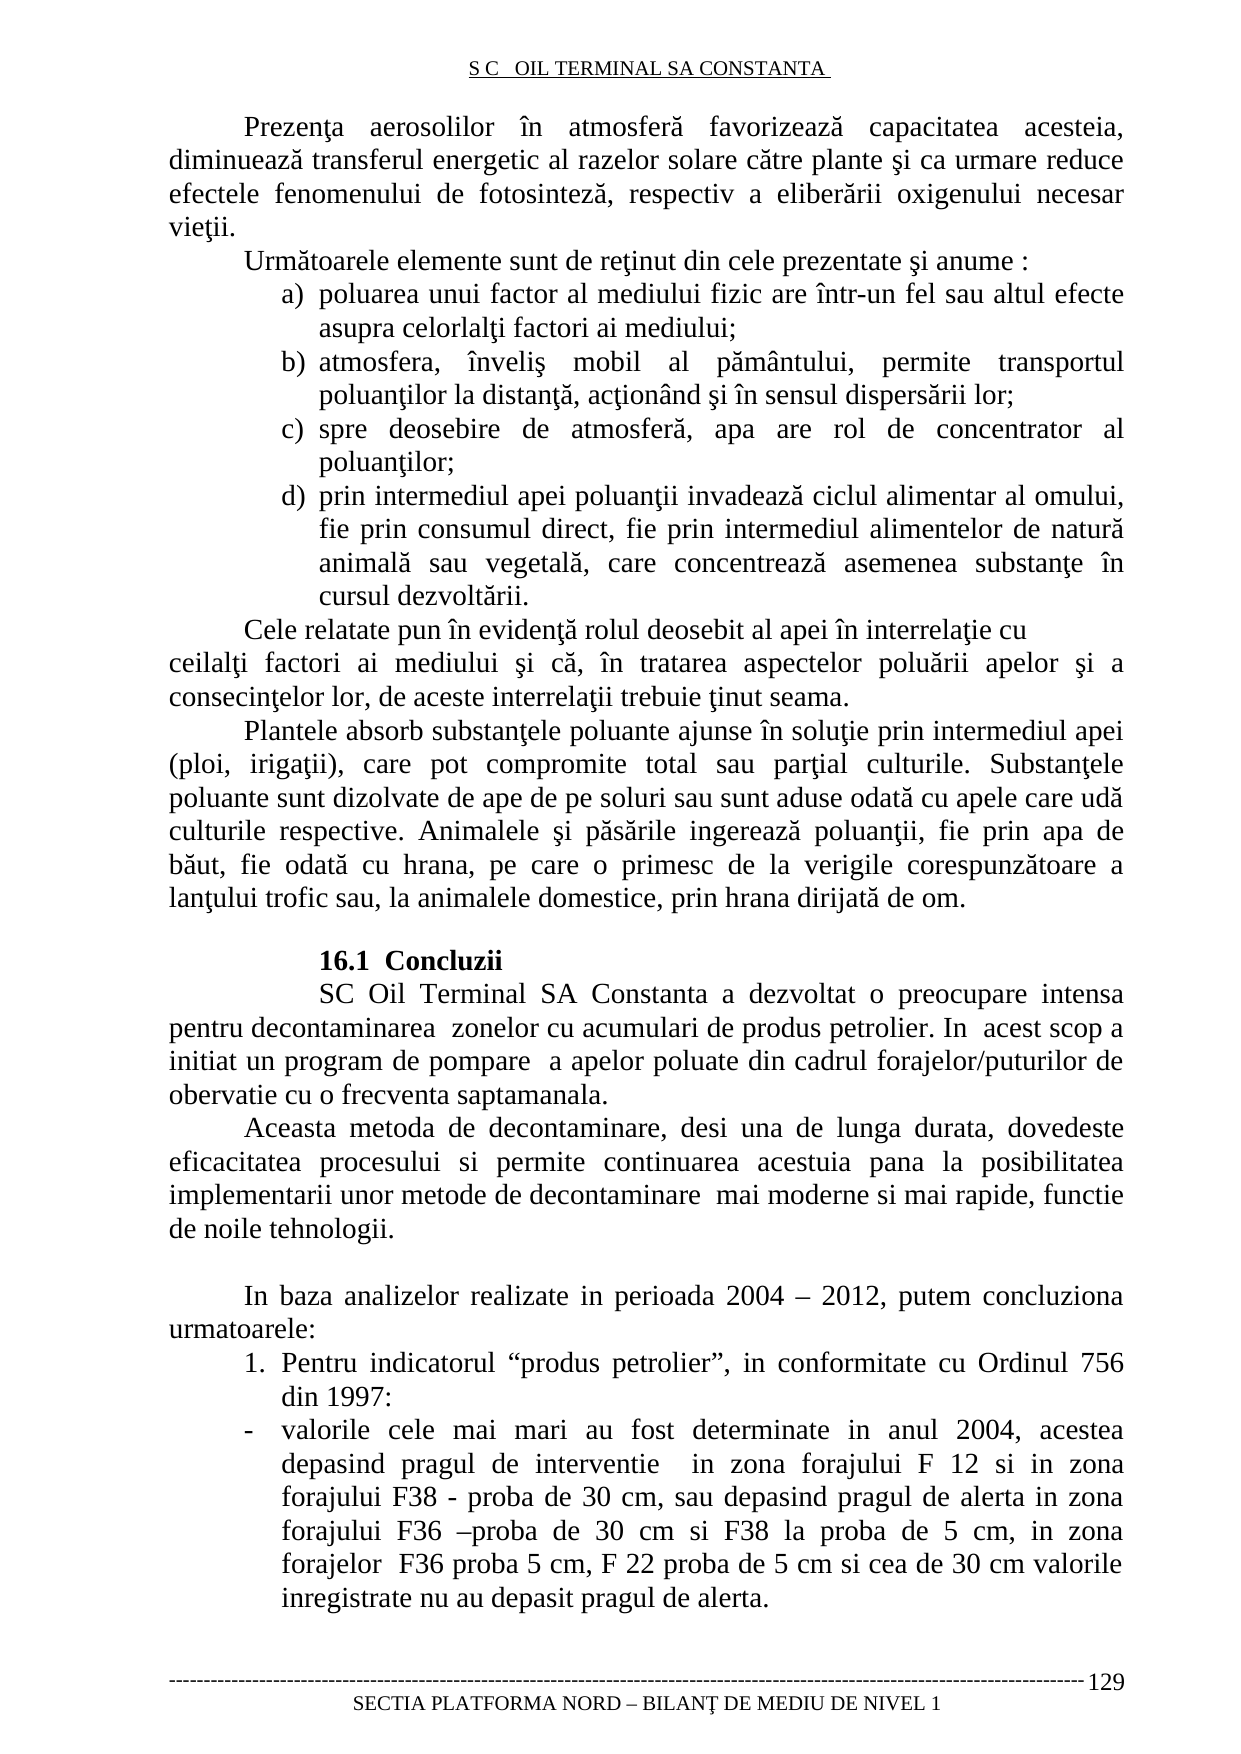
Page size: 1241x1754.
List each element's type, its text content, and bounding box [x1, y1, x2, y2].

list prin intermediul apei poluanţii invadează ciclul alimentar al omului, fie prin consumul direct, fie prin intermediul alimentelor de natură animală sau vegetală, care concentrează asemenea substanţe în cursul dezvoltării. [281, 478, 1125, 612]
list poluarea unui factor al mediului fizic are într-un fel sau altul efecte asupra celorlalţi factori ai mediului; [281, 277, 1125, 344]
text Plantele absorb substanţele poluante ajunse în soluţie prin intermediul apei (ploi, irigaţii), care pot compromite total sau parţial culturile. Substanţele poluante sunt dizolvate de ape de pe soluri sau sunt aduse odată cu apele care udă culturile respective. Animalele şi păsările ingerează poluanţii, fie prin apa de băut, fie odată cu hrana, pe care o primesc de la verigile corespunzătoare a lanţului trofic sau, la animalele domestice, prin hrana dirijată de om. [169, 713, 1125, 914]
text Aceasta metoda de decontaminare, desi una de lunga durata, dovedeste eficacitatea procesului si permite continuarea acestuia pana la posibilitatea implementarii unor metode de decontaminare mai moderne si mai rapide, functie de noile tehnologii. [169, 1110, 1125, 1244]
text Următoarele elemente sunt de reţinut din cele prezentate şi anume : [169, 243, 1125, 277]
list atmosfera, înveliş mobil al pământului, permite transportul poluanţilor la distanţă, acţionând şi în sensul dispersării lor; [281, 344, 1125, 411]
text Prezenţa aerosolilor în atmosferă favorizează capacitatea acesteia, diminuează transferul energetic al razelor solare către plante şi ca urmare reduce efectele fenomenului de fotosinteză, respectiv a eliberării oxigenului necesar vieţii. [169, 109, 1125, 243]
list Pentru indicatorul “produs petrolier”, in conformitate cu Ordinul 756 din 1997: [244, 1345, 1125, 1412]
text In baza analizelor realizate in perioada 2004 – 2012, putem concluziona urmatoarele: [169, 1278, 1125, 1345]
list valorile cele mai mari au fost determinate in anul 2004, acestea depasind pragul de interventie in zona forajului F 12 si in zona forajului F38 - proba de 30 cm, sau depasind pragul de alerta in zona forajului F36 –proba de 30 cm si F38 la proba de 5 cm, in zona forajelor F36 proba 5 cm, F 22 proba de 5 cm si cea de 30 cm valorile inregistrate nu au depasit pragul de alerta. [244, 1412, 1125, 1613]
list spre deosebire de atmosferă, apa are rol de concentrator al poluanţilor; [281, 411, 1125, 478]
text SC Oil Terminal SA Constanta a dezvoltat o preocupare intensa pentru decontaminarea zonelor cu acumulari de produs petrolier. In acest scop a initiat un program de pompare a apelor poluate din cadrul forajelor/puturilor de obervatie cu o frecventa saptamanala. [169, 976, 1125, 1110]
text ceilalţi factori ai mediului şi că, în tratarea aspectelor poluării apelor şi a consecinţelor lor, de aceste interrelaţii trebuie ţinut seama. [169, 646, 1125, 713]
text Cele relatate pun în evidenţă rolul deosebit al apei în interrelaţie cu [244, 612, 1125, 646]
text 16.1 Concluzii [169, 943, 1125, 976]
